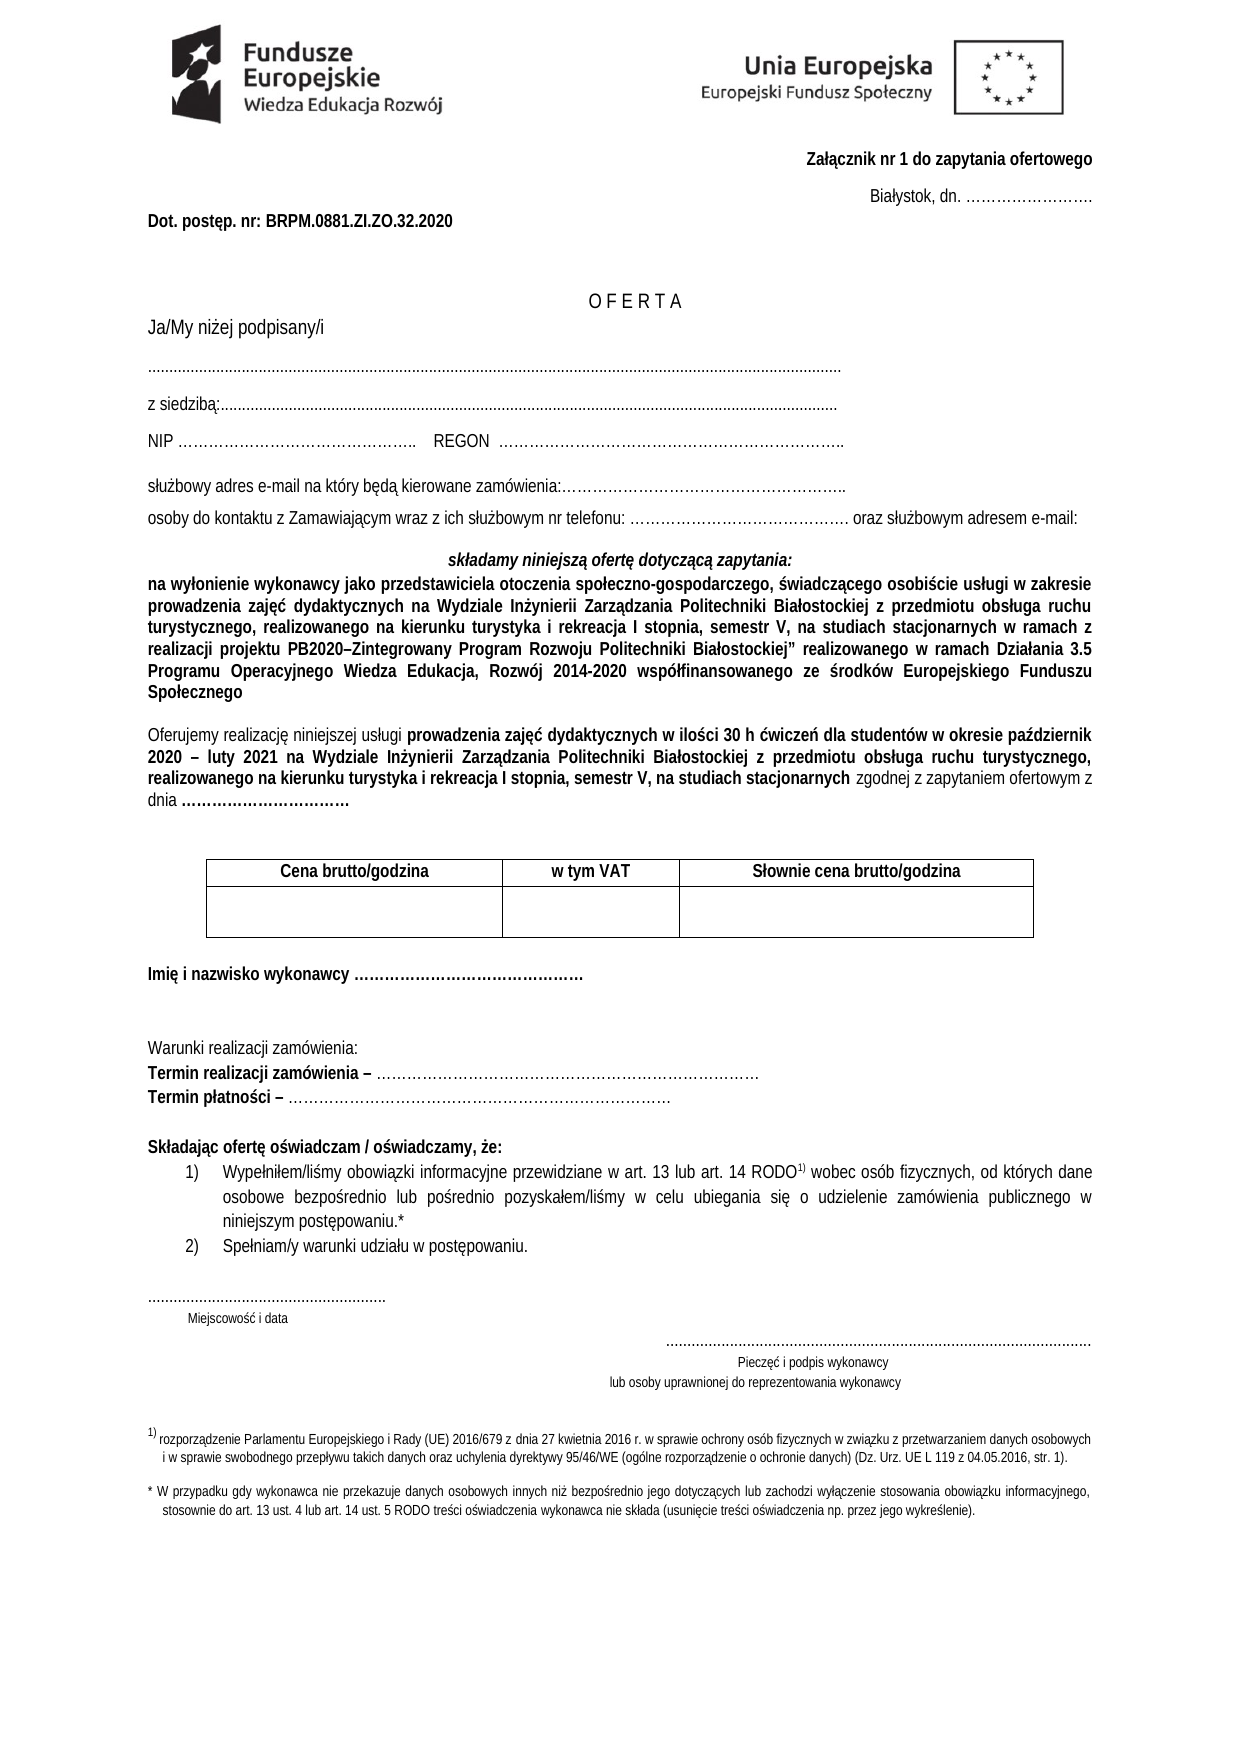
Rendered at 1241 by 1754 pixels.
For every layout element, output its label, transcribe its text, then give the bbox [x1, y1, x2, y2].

text Ja/My niżej podpisany/i [148, 315, 1093, 339]
text NIP ……………………………………….. REGON ………………………………………………………….. [148, 430, 1093, 451]
text Załącznik nr 1 do zapytania ofertowego [148, 148, 1093, 169]
text * W przypadku gdy wykonawca nie przekazuje danych osobowych innych niż bezpośrednio jego dotyczących lub zachodzi wyłączenie stosowania obowiązku informacyjnego, stosownie do art. 13 ust. 4 lub art. 14 ust. 5 RODO treści oświadczenia wykonawca nie składa (usunięcie treści oświadczenia np. przez jego wykreślenie). [148, 1483, 1093, 1519]
text Miejscowość i data [148, 1309, 1093, 1326]
text ........................................................ [148, 1285, 1093, 1306]
text Warunki realizacji zamówienia: [148, 1037, 1093, 1058]
text Białystok, dn. ……………………. [148, 185, 1093, 206]
table_cell [207, 887, 502, 937]
text składamy niniejszą ofertę dotyczącą zapytania: [148, 548, 1093, 570]
list Wypełniłem/liśmy obowiązki informacyjne przewidziane w art. 13 lub art. 14 RODO1) wobec osób fizycznych, od których dane osobowe bezpośrednio lub pośrednio pozyskałem/liśmy w celu ubiegania się o udzielenie zamówienia publicznego w niniejszym postępowaniu.* [185, 1161, 1093, 1232]
text z siedzibą:................................................................................................................................................. [148, 393, 1093, 414]
text Składając ofertę oświadczam / oświadczamy, że: [148, 1136, 1093, 1158]
text lub osoby uprawnionej do reprezentowania wykonawcy [148, 1374, 1093, 1390]
table_cell [503, 887, 679, 937]
text Pieczęć i podpis wykonawcy [148, 1354, 1093, 1370]
text osoby do kontaktu z Zamawiającym wraz z ich służbowym nr telefonu: ……………………………………. oraz służbowym adresem e-mail: [148, 507, 1093, 528]
picture [147, 0, 1093, 146]
table_cell [680, 887, 1033, 937]
text Termin realizacji zamówienia – ………………………………………………………………… [148, 1062, 1093, 1083]
text ................................................................................................................................................................... [148, 355, 1093, 377]
text 1) rozporządzenie Parlamentu Europejskiego i Rady (UE) 2016/679 z dnia 27 kwietnia 2016 r. w sprawie ochrony osób fizycznych w związku z przetwarzaniem danych osobowych i w sprawie swobodnego przepływu takich danych oraz uchylenia dyrektywy 95/46/WE (ogólne rozporządzenie o ochronie danych) (Dz. Urz. UE L 119 z 04.05.2016, str. 1). [148, 1425, 1093, 1466]
table_header Cena brutto/godzina [207, 860, 502, 886]
text Oferujemy realizację niniejszej usługi prowadzenia zajęć dydaktycznych w ilości 30 h ćwiczeń dla studentów w okresie październik 2020 – luty 2021 na Wydziale Inżynierii Zarządzania Politechniki Białostockiej z przedmiotu obsługa ruchu turystycznego, realizowanego na kierunku turystyka i rekreacja I stopnia, semestr V, na studiach stacjonarnych zgodnej z zapytaniem ofertowym z dnia …………………………… [148, 724, 1093, 810]
table_header w tym VAT [503, 860, 679, 886]
text służbowy adres e-mail na który będą kierowane zamówienia:……………………………………………….. [148, 475, 1093, 496]
list Spełniam/y warunki udziału w postępowaniu. [185, 1235, 1093, 1257]
table_header Słownie cena brutto/godzina [680, 860, 1033, 886]
text .................................................................................................... [148, 1329, 1093, 1350]
text Imię i nazwisko wykonawcy ……………………………………… [148, 962, 1093, 984]
text Termin płatności – ………………………………………………………………… [148, 1086, 1093, 1108]
list O F E R T A [177, 289, 1093, 313]
text Dot. postęp. nr: BRPM.0881.ZI.ZO.32.2020 [148, 210, 1093, 231]
text na wyłonienie wykonawcy jako przedstawiciela otoczenia społeczno-gospodarczego, świadczącego osobiście usługi w zakresie prowadzenia zajęć dydaktycznych na Wydziale Inżynierii Zarządzania Politechniki Białostockiej z przedmiotu obsługa ruchu turystycznego, realizowanego na kierunku turystyka i rekreacja I stopnia, semestr V, na studiach stacjonarnych w ramach z realizacji projektu PB2020–Zintegrowany Program Rozwoju Politechniki Białostockiej” realizowanego w ramach Działania 3.5 Programu Operacyjnego Wiedza Edukacja, Rozwój 2014-2020 współfinansowanego ze środków Europejskiego Funduszu Społecznego [148, 573, 1093, 703]
